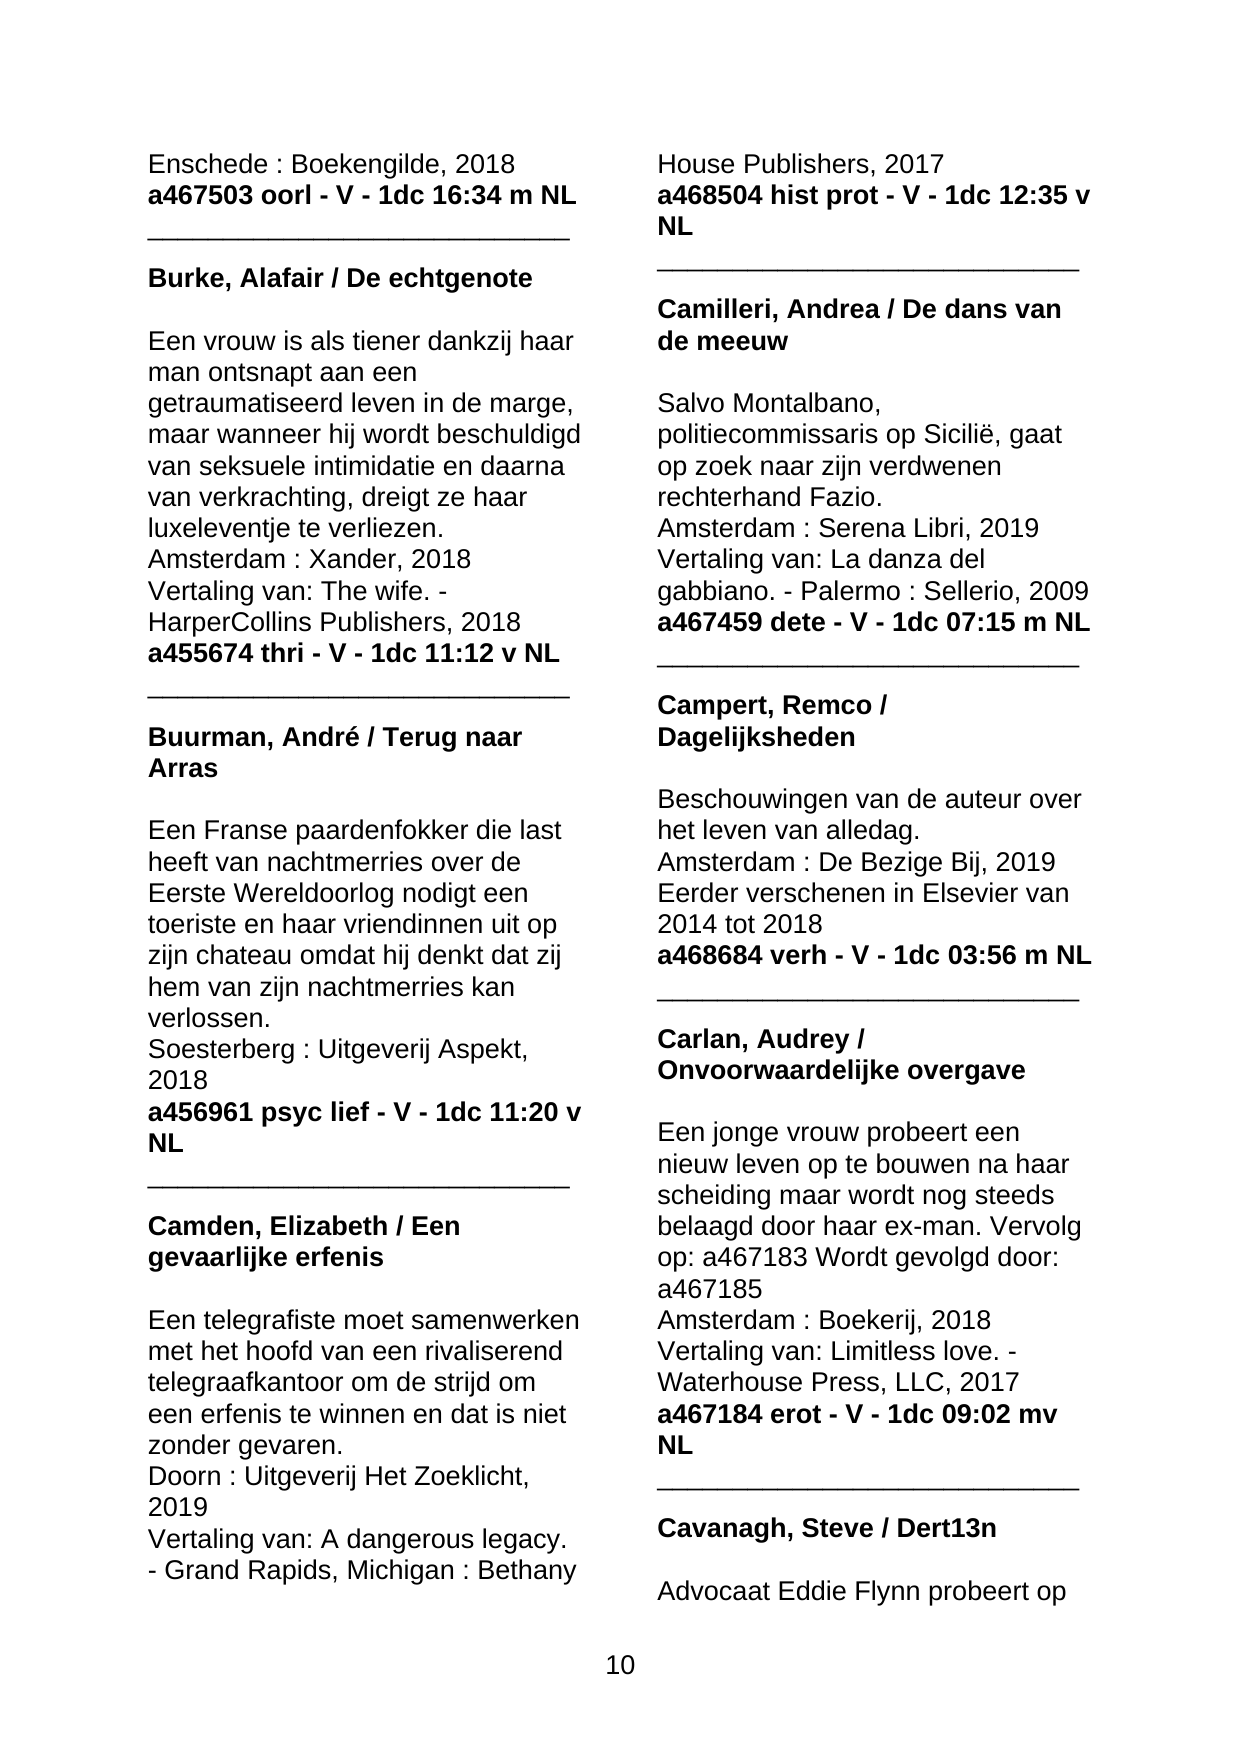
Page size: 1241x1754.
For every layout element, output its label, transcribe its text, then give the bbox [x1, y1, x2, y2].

subtitle Burke, Alafair / De echtgenote [148, 262, 583, 293]
text Een Franse paardenfokker die last heeft van nachtmerries over de Eerste Wereldoorlog nodigt een toeriste en haar vriendinnen uit op zijn chateau omdat hij denkt dat zij hem van zijn nachtmerries kan verlossen. Soesterberg : Uitgeverij Aspekt, 2018 a456961 psyc lief - V - 1dc 11:20 v NL ____________________________ [148, 783, 583, 1189]
text Een vrouw is als tiener dankzij haar man ontsnapt aan een getraumatiseerd leven in de marge, maar wanneer hij wordt beschuldigd van seksuele intimidatie en daarna van verkrachting, dreigt ze haar luxeleventje te verliezen. Amsterdam : Xander, 2018 Vertaling van: The wife. - HarperCollins Publishers, 2018 a455674 thri - V - 1dc 11:12 v NL ____________________________ [148, 293, 583, 700]
subtitle Camilleri, Andrea / De dans van de meeuw [657, 293, 1093, 356]
text Een telegrafiste moet samenwerken met het hoofd van een rivaliserend telegraafkantoor om de strijd om een erfenis te winnen en dat is niet zonder gevaren. Doorn : Uitgeverij Het Zoeklicht, 2019 Vertaling van: A dangerous legacy. - Grand Rapids, Michigan : Bethany House Publishers, 2017 a468504 hist prot - V - 1dc 12:35 v NL ____________________________ [657, 148, 1093, 273]
subtitle Campert, Remco / Dagelijksheden [657, 689, 1093, 752]
text Salvo Montalbano, politiecommissaris op Sicilië, gaat op zoek naar zijn verdwenen rechterhand Fazio. Amsterdam : Serena Libri, 2019 Vertaling van: La danza del gabbiano. - Palermo : Sellerio, 2009 a467459 dete - V - 1dc 07:15 m NL ____________________________ [657, 356, 1093, 668]
subtitle Carlan, Audrey / Onvoorwaardelijke overgave [657, 1023, 1093, 1085]
subtitle Buurman, André / Terug naar Arras [148, 721, 583, 783]
text Beschouwingen van de auteur over het leven van alledag. Amsterdam : De Bezige Bij, 2019 Eerder verschenen in Elsevier van 2014 tot 2018 a468684 verh - V - 1dc 03:56 m NL ____________________________ [657, 752, 1093, 1002]
subtitle Camden, Elizabeth / Een gevaarlijke erfenis [148, 1210, 583, 1273]
text Een jonge vrouw probeert een nieuw leven op te bouwen na haar scheiding maar wordt nog steeds belaagd door haar ex-man. Vervolg op: a467183 Wordt gevolgd door: a467185 Amsterdam : Boekerij, 2018 Vertaling van: Limitless love. - Waterhouse Press, LLC, 2017 a467184 erot - V - 1dc 09:02 mv NL ____________________________ [657, 1085, 1093, 1491]
subtitle Cavanagh, Steve / Dert13n [657, 1512, 1093, 1543]
text Een telegrafiste moet samenwerken met het hoofd van een rivaliserend telegraafkantoor om de strijd om een erfenis te winnen en dat is niet zonder gevaren. Doorn : Uitgeverij Het Zoeklicht, 2019 Vertaling van: A dangerous legacy. - Grand Rapids, Michigan : Bethany House Publishers, 2017 a468504 hist prot - V - 1dc 12:35 v NL ____________________________ [148, 1273, 583, 1585]
